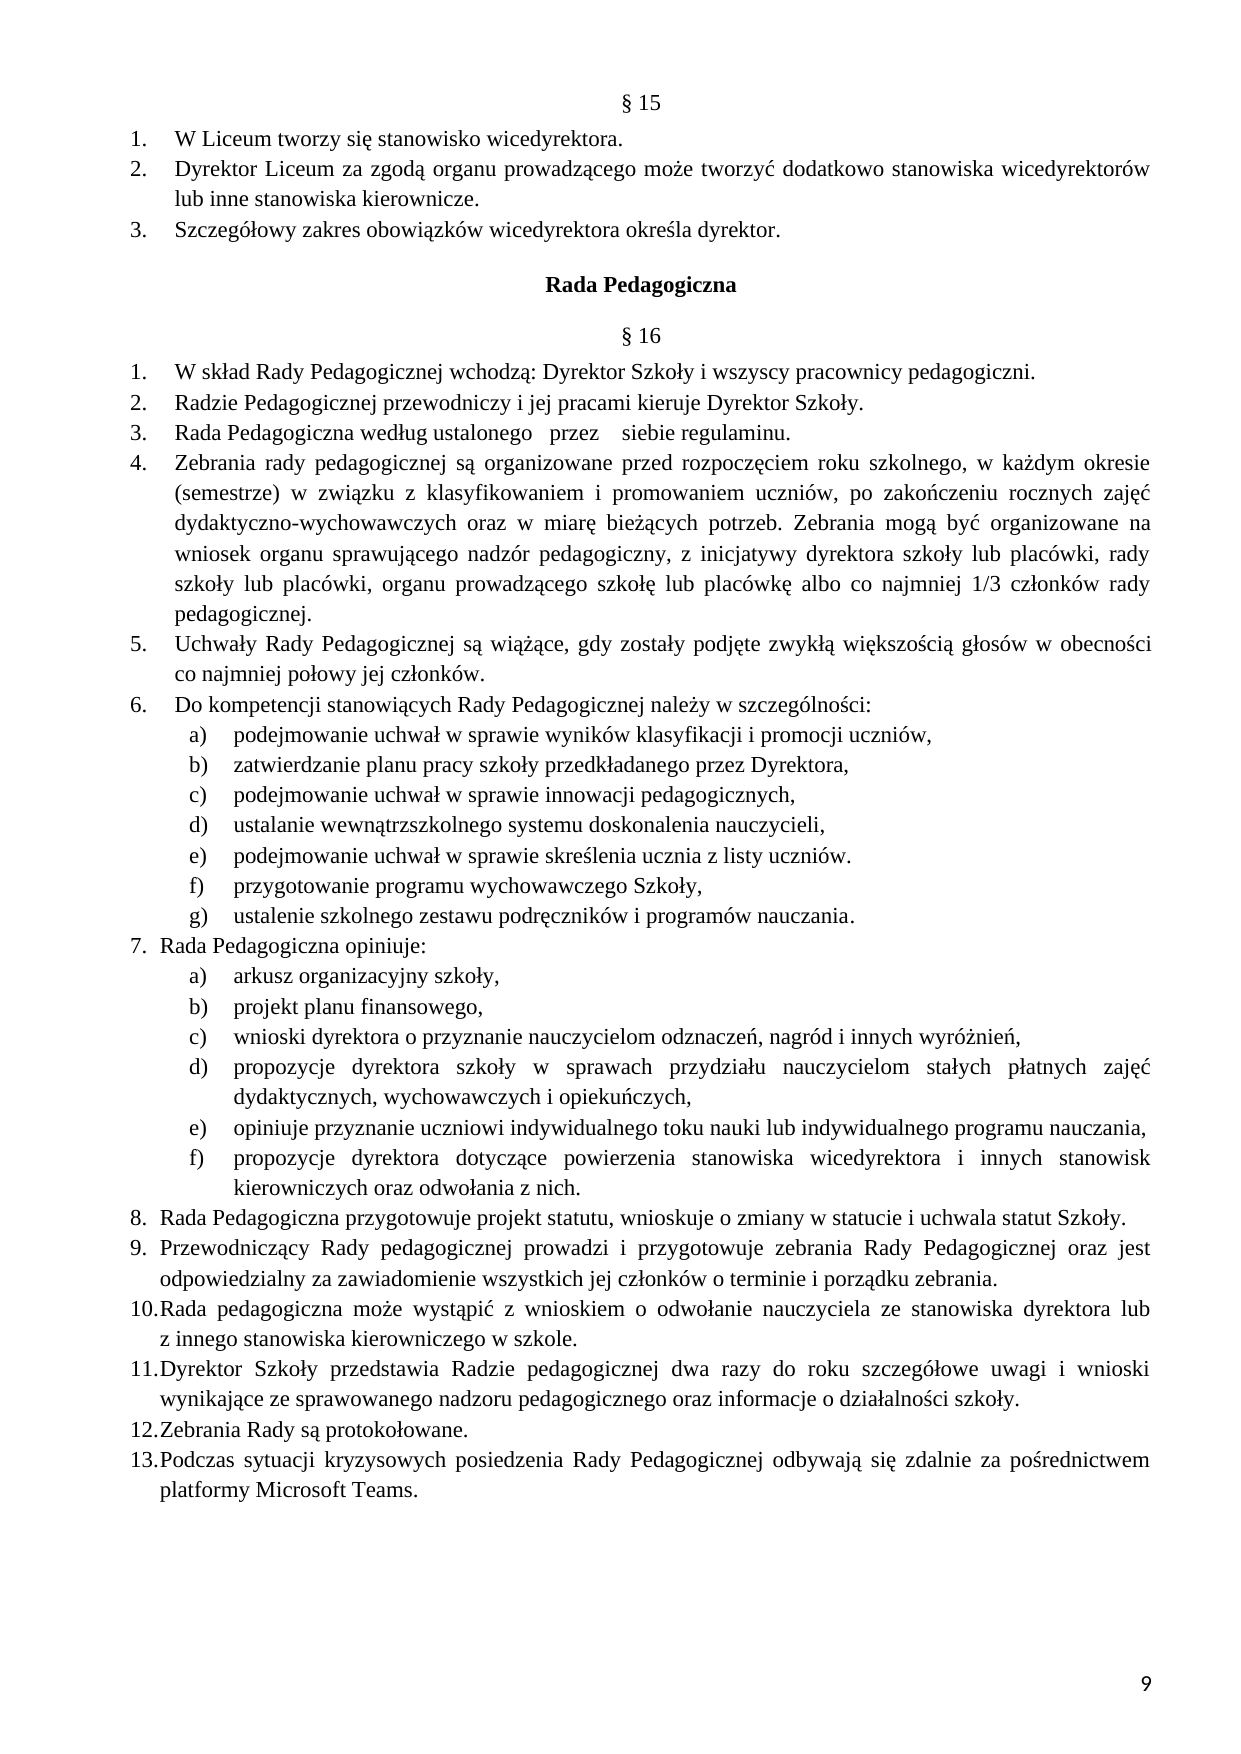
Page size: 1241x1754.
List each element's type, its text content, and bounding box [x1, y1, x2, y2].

list propozycje dyrektora szkoły w sprawach przydziału nauczycielom stałych płatnych zajęć dydaktycznych, wychowawczych i opiekuńczych, [189, 1053, 1152, 1110]
list Podczas sytuacji kryzysowych posiedzenia Rady Pedagogicznej odbywają się zdalnie za pośrednictwem platformy Microsoft Teams. [130, 1446, 1152, 1502]
list ustalanie wewnątrzszkolnego systemu doskonalenia nauczycieli, [189, 812, 1152, 838]
list zatwierdzanie planu pracy szkoły przedkładanego przez Dyrektora, [189, 751, 1152, 777]
list przygotowanie programu wychowawczego Szkoły, [189, 872, 1152, 898]
list Uchwały Rady Pedagogicznej są wiążące, gdy zostały podjęte zwykłą większością głosów w obecności co najmniej połowy jej członków. [130, 630, 1152, 687]
list wnioski dyrektora o przyznanie nauczycielom odznaczeń, nagród i innych wyróżnień, [189, 1023, 1152, 1049]
list Zebrania rady pedagogicznej są organizowane przed rozpoczęciem roku szkolnego, w każdym okresie (semestrze) w związku z klasyfikowaniem i promowaniem uczniów, po zakończeniu rocznych zajęć dydaktyczno-wychowawczych oraz w miarę bieżących potrzeb. Zebrania mogą być organizowane na wniosek organu sprawującego nadzór pedagogiczny, z inicjatywy dyrektora szkoły lub placówki, rady szkoły lub placówki, organu prowadzącego szkołę lub placówkę albo co najmniej 1/3 członków rady pedagogicznej. [130, 449, 1152, 626]
list Dyrektor Szkoły przedstawia Radzie pedagogicznej dwa razy do roku szczegółowe uwagi i wnioski wynikające ze sprawowanego nadzoru pedagogicznego oraz informacje o działalności szkoły. [130, 1355, 1152, 1412]
list arkusz organizacyjny szkoły, [189, 963, 1152, 989]
list projekt planu finansowego, [189, 993, 1152, 1019]
list podejmowanie uchwał w sprawie wyników klasyfikacji i promocji uczniów, [189, 721, 1152, 747]
list ustalenie szkolnego zestawu podręczników i programów nauczania. [189, 902, 1152, 928]
list W skład Rady Pedagogicznej wchodzą: Dyrektor Szkoły i wszyscy pracownicy pedagogiczni. [130, 358, 1152, 385]
list Do kompetencji stanowiących Rady Pedagogicznej należy w szczególności: [130, 691, 1152, 717]
list W Liceum tworzy się stanowisko wicedyrektora. [130, 125, 1152, 151]
list podejmowanie uchwał w sprawie skreślenia ucznia z listy uczniów. [189, 842, 1152, 868]
text § 16 [130, 322, 1152, 348]
list opiniuje przyznanie uczniowi indywidualnego toku nauki lub indywidualnego programu nauczania, [189, 1114, 1152, 1140]
list Szczegółowy zakres obowiązków wicedyrektora określa dyrektor. [130, 216, 1152, 242]
list Radzie Pedagogicznej przewodniczy i jej pracami kieruje Dyrektor Szkoły. [130, 389, 1152, 415]
list Zebrania Rady są protokołowane. [130, 1416, 1152, 1442]
list Przewodniczący Rady pedagogicznej prowadzi i przygotowuje zebrania Rady Pedagogicznej oraz jest odpowiedzialny za zawiadomienie wszystkich jej członków o terminie i porządku zebrania. [130, 1234, 1152, 1291]
list propozycje dyrektora dotyczące powierzenia stanowiska wicedyrektora i innych stanowisk kierowniczych oraz odwołania z nich. [189, 1144, 1152, 1200]
text § 15 [130, 89, 1152, 115]
list podejmowanie uchwał w sprawie innowacji pedagogicznych, [189, 781, 1152, 808]
list Rada Pedagogiczna opiniuje: [130, 932, 1152, 959]
text Rada Pedagogiczna [130, 271, 1152, 297]
list Rada pedagogiczna może wystąpić z wnioskiem o odwołanie nauczyciela ze stanowiska dyrektora lub z innego stanowiska kierowniczego w szkole. [130, 1295, 1152, 1351]
list Rada Pedagogiczna przygotowuje projekt statutu, wnioskuje o zmiany w statucie i uchwala statut Szkoły. [130, 1204, 1152, 1231]
list Dyrektor Liceum za zgodą organu prowadzącego może tworzyć dodatkowo stanowiska wicedyrektorów lub inne stanowiska kierownicze. [130, 155, 1152, 212]
list Rada Pedagogiczna według ustalonego przez siebie regulaminu. [130, 419, 1152, 445]
